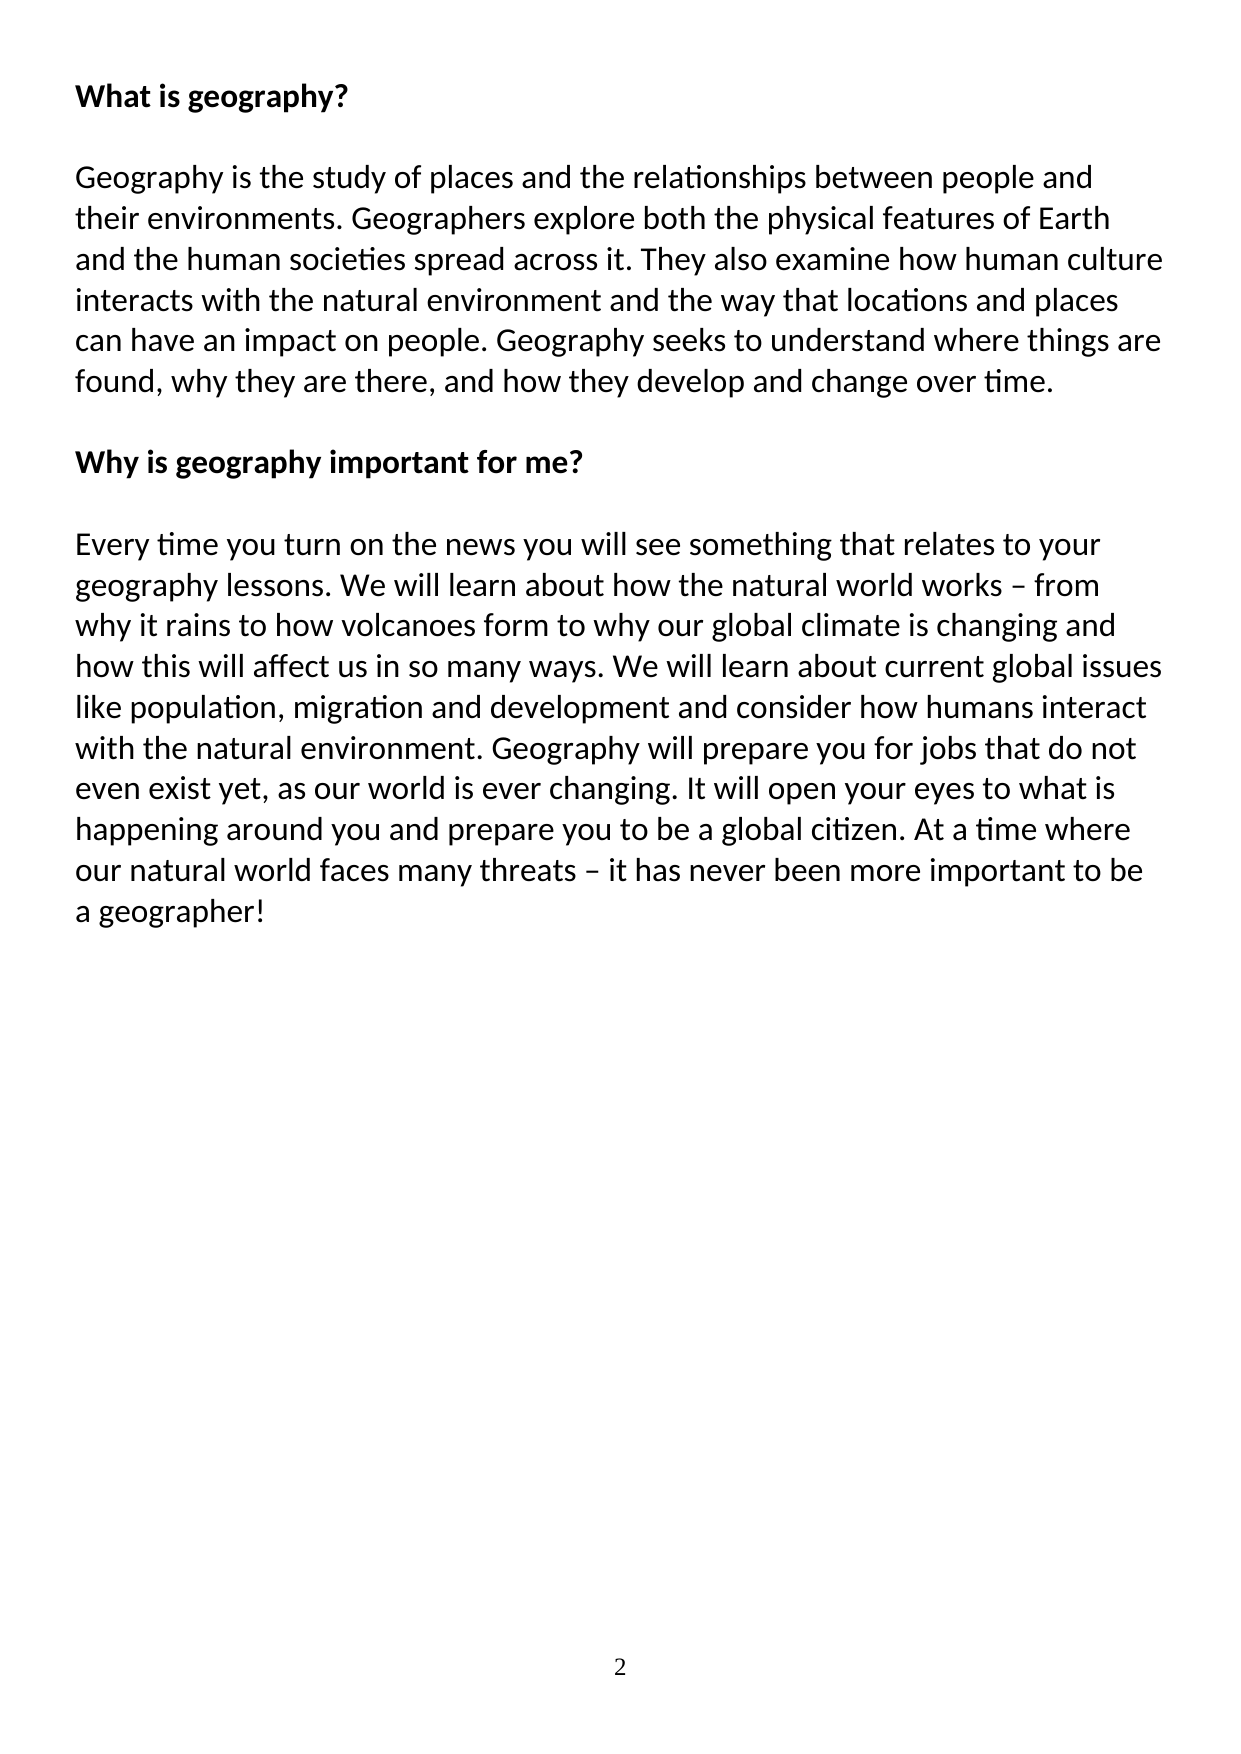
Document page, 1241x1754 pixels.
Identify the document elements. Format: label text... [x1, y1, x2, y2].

text What is geography? [75, 75, 1165, 116]
text Every time you turn on the news you will see something that relates to your geography lessons. We will learn about how the natural world works – from why it rains to how volcanoes form to why our global climate is changing and how this will affect us in so many ways. We will learn about current global issues like population, migration and development and consider how humans interact with the natural environment. Geography will prepare you for jobs that do not even exist yet, as our world is ever changing. It will open your eyes to what is happening around you and prepare you to be a global citizen. At a time where our natural world faces many threats – it has never been more important to be a geographer! [75, 523, 1165, 930]
text Why is geography important for me? [75, 442, 1165, 482]
